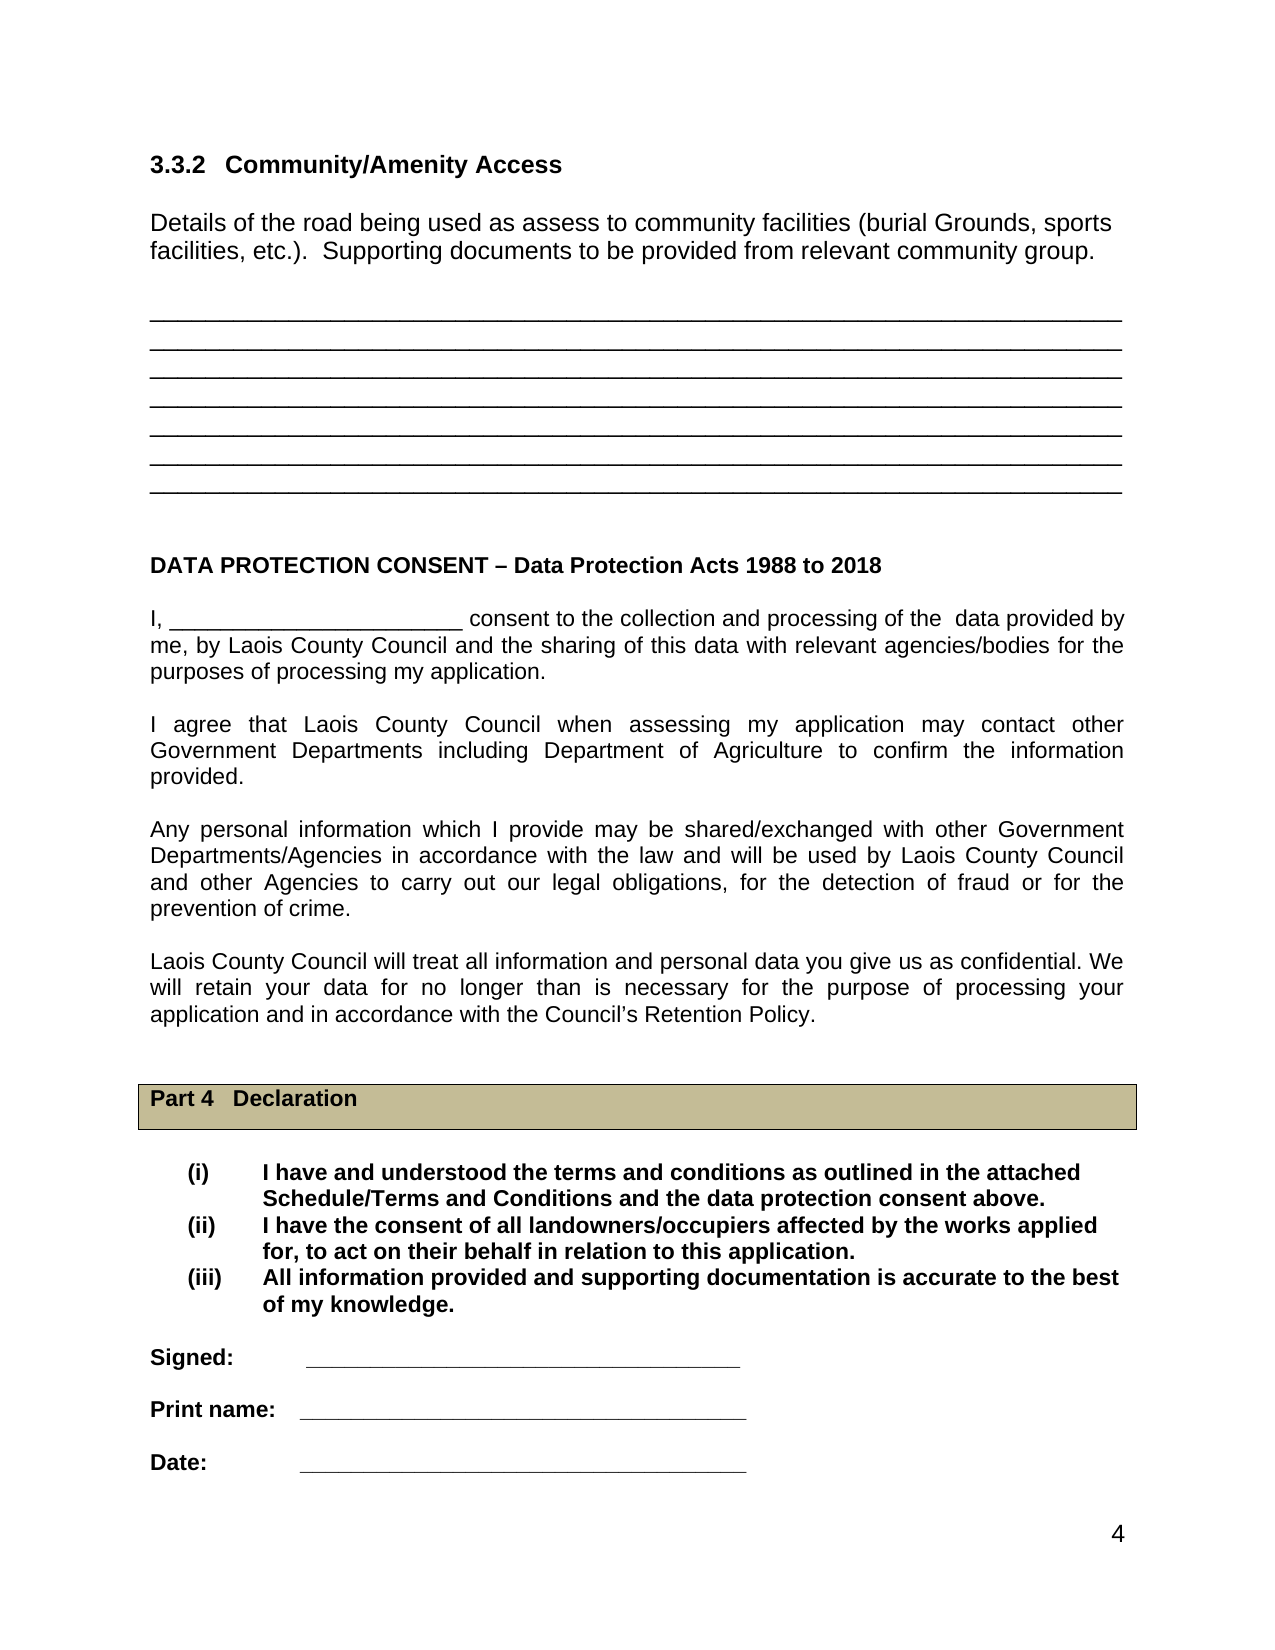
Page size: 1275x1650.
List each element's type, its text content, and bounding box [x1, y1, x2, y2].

text Laois County Council will treat all information and personal data you give us as confidential. We will retain your data for no longer than is necessary for the purpose of processing your application and in accordance with the Council’s Retention Policy. [150, 948, 1125, 1027]
table_header Part 4 Declaration [139, 1085, 1136, 1129]
text Any personal information which I provide may be shared/exchanged with other Government Departments/Agencies in accordance with the law and will be used by Laois County Council and other Agencies to carry out our legal obligations, for the detection of fraud or for the prevention of crime. [150, 816, 1125, 921]
text Date: ___________________________________ [150, 1449, 1125, 1475]
text I, _______________________ consent to the collection and processing of the data provided by me, by Laois County Council and the sharing of this data with relevant agencies/bodies for the purposes of processing my application. [150, 605, 1125, 684]
list All information provided and supporting documentation is accurate to the best of my knowledge. [187, 1264, 1125, 1317]
list I have the consent of all landowners/occupiers affected by the works applied for, to act on their behalf in relation to this application. [187, 1212, 1125, 1264]
list I have and understood the terms and conditions as outlined in the attached Schedule/Terms and Conditions and the data protection consent above. [187, 1159, 1125, 1212]
text 3.3.2 Community/Amenity Access [150, 150, 1125, 179]
text __________________________________________________________________________________________________________________________________________________________________________________________________________________________________________________________________________________________________________________________________________________________________________________________________________________________________________________________________________________________________________ [150, 294, 1125, 495]
text Details of the road being used as assess to community facilities (burial Grounds, sports facilities, etc.). Supporting documents to be provided from relevant community group. [150, 207, 1125, 265]
text DATA PROTECTION CONSENT – Data Protection Acts 1988 to 2018 [150, 552, 1125, 579]
text Print name: ___________________________________ [150, 1396, 1125, 1422]
text Signed: __________________________________ [150, 1343, 1125, 1370]
text I agree that Laois County Council when assessing my application may contact other Government Departments including Department of Agriculture to confirm the information provided. [150, 711, 1125, 790]
